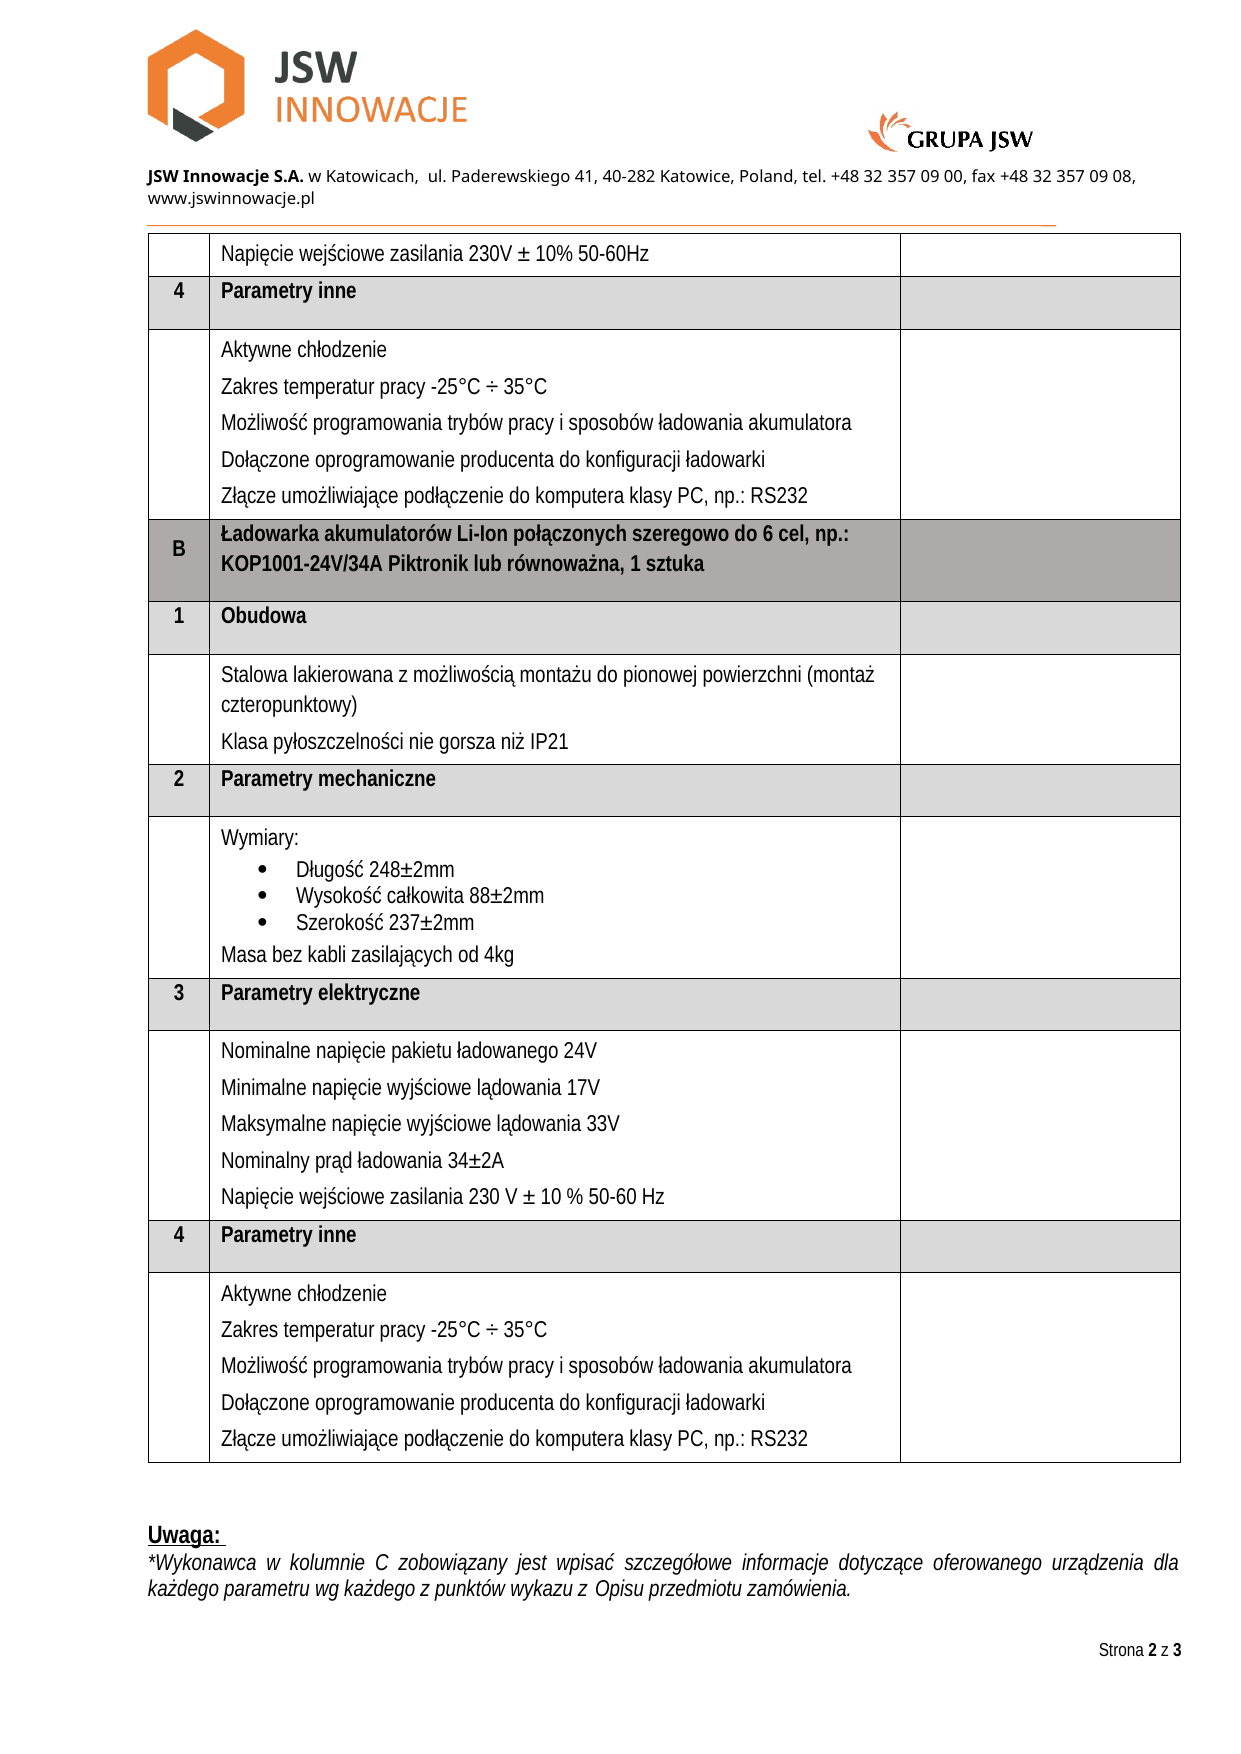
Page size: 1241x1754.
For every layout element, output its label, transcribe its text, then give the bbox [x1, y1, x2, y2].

picture [861, 107, 1039, 158]
table_cell [901, 277, 1180, 329]
table_cell Nominalne napięcie pakietu ładowanego 24V Minimalne napięcie wyjściowe lądowania 17V Maksymalne napięcie wyjściowe lądowania 33V Nominalny prąd ładowania 34±2A Napięcie wejściowe zasilania 230 V ± 10 % 50-60 Hz [210, 1031, 900, 1219]
table_cell Parametry elektryczne [210, 979, 900, 1030]
table_cell 4 [149, 277, 209, 329]
table_cell Parametry inne [210, 1221, 900, 1272]
table_cell [149, 1273, 209, 1462]
table_cell [149, 234, 209, 276]
table_cell Ładowarka akumulatorów Li-Ion połączonych szeregowo do 6 cel, np.: KOP1001-24V/34A Piktronik lub równoważna, 1 sztuka [210, 520, 900, 601]
table_cell [901, 234, 1180, 276]
table_cell Aktywne chłodzenie Zakres temperatur pracy -25°C ÷ 35°C Możliwość programowania trybów pracy i sposobów ładowania akumulatora Dołączone oprogramowanie producenta do konfiguracji ładowarki Złącze umożliwiające podłączenie do komputera klasy PC, np.: RS232 [210, 330, 900, 518]
table_cell [901, 330, 1180, 518]
table_cell Parametry inne [210, 277, 900, 329]
table_cell B [149, 520, 209, 601]
table_cell [901, 1273, 1180, 1462]
table_cell 1 [149, 602, 209, 654]
text *Wykonawca w kolumnie C zobowiązany jest wpisać szczegółowe informacje dotyczące oferowanego urządzenia dla każdego parametru wg każdego z punktów wykazu z Opisu przedmiotu zamówienia. [148, 1549, 1181, 1602]
table_cell [901, 1221, 1180, 1272]
table_cell [149, 330, 209, 518]
table_cell 2 [149, 765, 209, 816]
table_cell 4 [149, 1221, 209, 1272]
table_cell [901, 817, 1180, 978]
table_cell [901, 765, 1180, 816]
picture [147, 29, 467, 142]
table_cell Stalowa lakierowana z możliwością montażu do pionowej powierzchni (montaż czteropunktowy) Klasa pyłoszczelności nie gorsza niż IP21 [210, 655, 900, 764]
text Uwaga: [148, 1520, 1181, 1549]
table_cell [901, 520, 1180, 601]
table_cell [149, 655, 209, 764]
table_cell [149, 817, 209, 978]
table_cell [149, 1031, 209, 1219]
table_cell [901, 1031, 1180, 1219]
table_cell 3 [149, 979, 209, 1030]
table_cell Obudowa [210, 602, 900, 654]
table_cell Wymiary: Długość 248±2mm Wysokość całkowita 88±2mm Szerokość 237±2mm Masa bez kabli zasilających od 4kg [210, 817, 900, 978]
table_cell [901, 655, 1180, 764]
table_cell Aktywne chłodzenie Zakres temperatur pracy -25°C ÷ 35°C Możliwość programowania trybów pracy i sposobów ładowania akumulatora Dołączone oprogramowanie producenta do konfiguracji ładowarki Złącze umożliwiające podłączenie do komputera klasy PC, np.: RS232 [210, 1273, 900, 1462]
table_cell [901, 979, 1180, 1030]
table_cell Parametry mechaniczne [210, 765, 900, 816]
table_cell [901, 602, 1180, 654]
